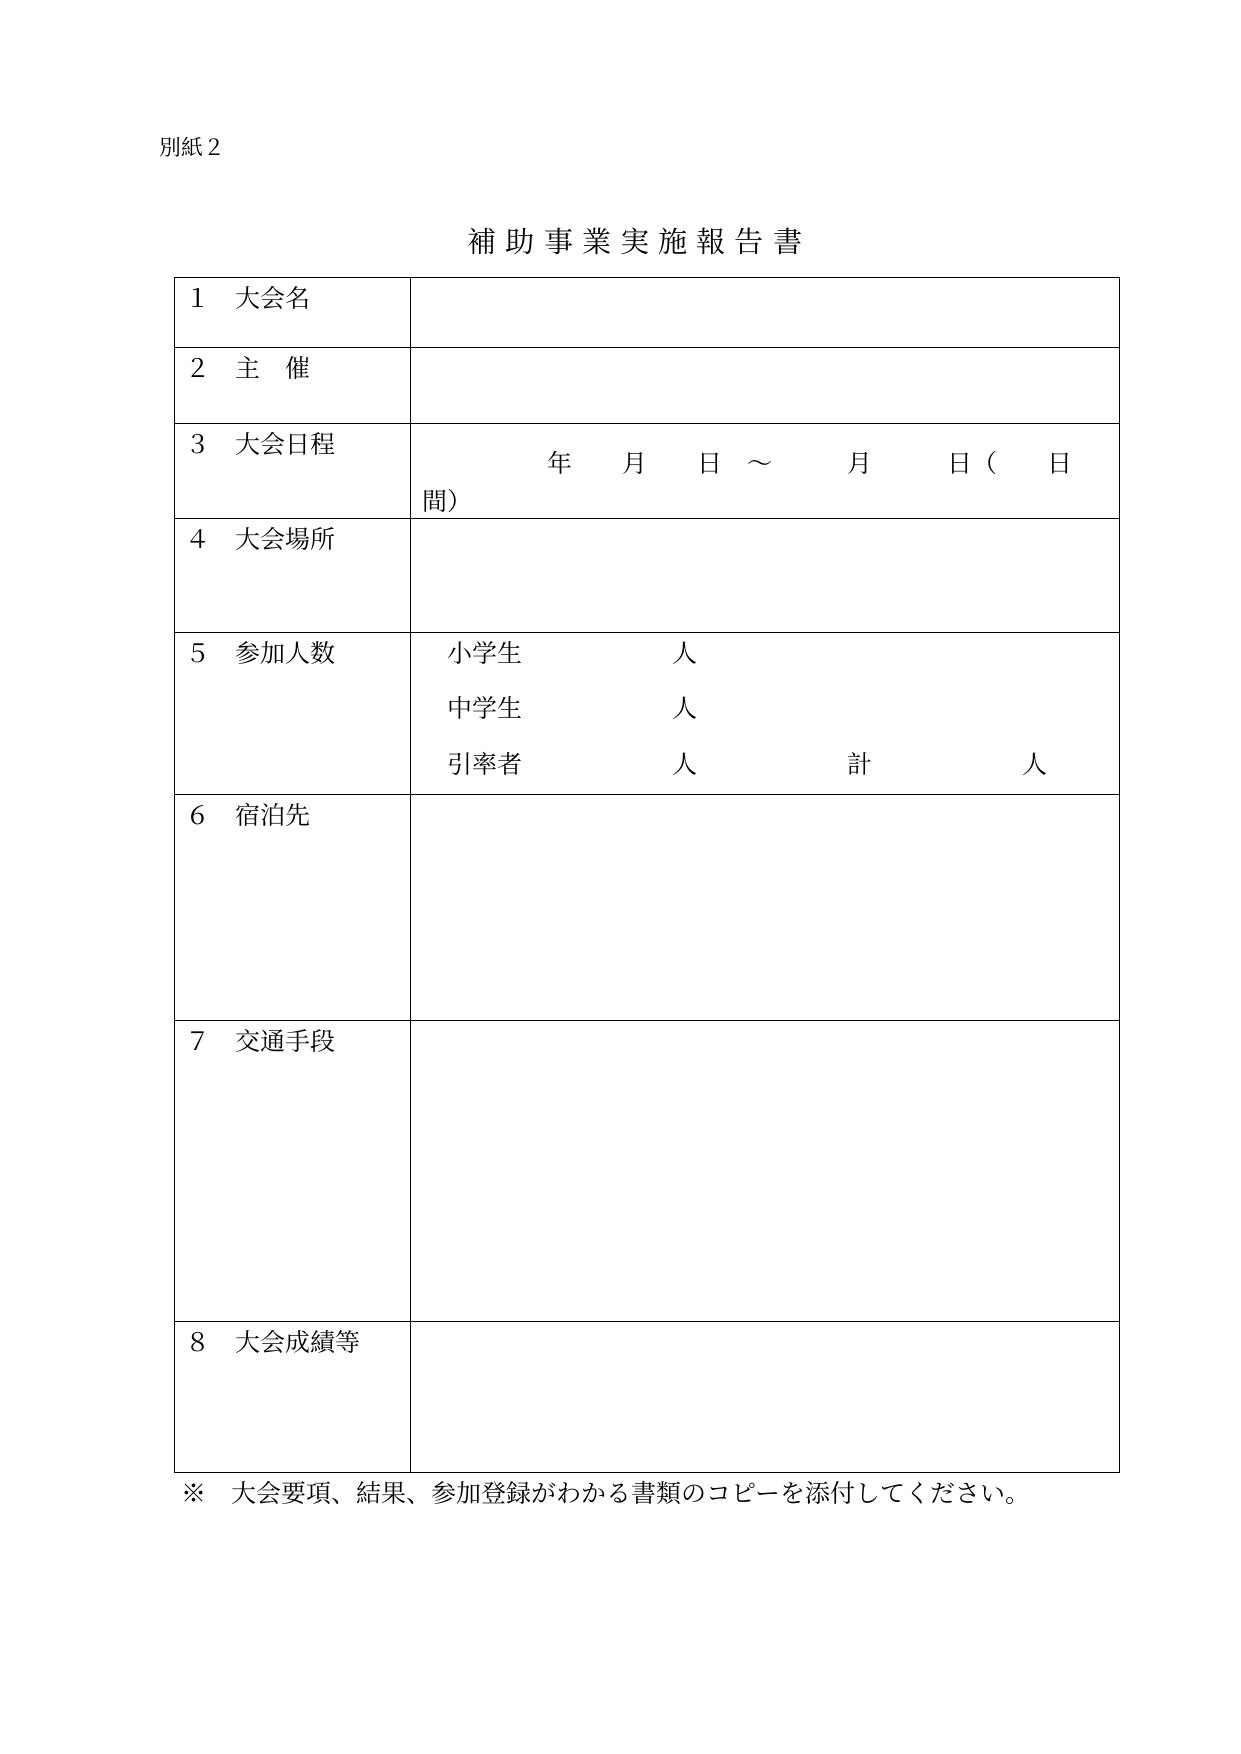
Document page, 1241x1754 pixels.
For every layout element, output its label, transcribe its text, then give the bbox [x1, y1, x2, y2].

table_cell [411, 519, 1119, 632]
table_cell ３ 大会日程 [175, 424, 410, 518]
table_cell [411, 348, 1119, 423]
table_cell ６ 宿泊先 [175, 795, 410, 1019]
text ※ 大会要項、結果、参加登録がわかる書類のコピーを添付してください。 [159, 1473, 1110, 1510]
text 別紙２ [159, 127, 1110, 164]
table_cell ８ 大会成績等 [175, 1322, 410, 1472]
table_cell ５ 参加人数 [175, 633, 410, 793]
table_cell ７ 交通手段 [175, 1021, 410, 1321]
table_cell ２ 主 催 [175, 348, 410, 423]
table_cell [411, 795, 1119, 1019]
table_cell 年 月 日 ～ 月 日（ 日間） [411, 424, 1119, 518]
table_cell 小学生 人 中学生 人 引率者 人 計 人 [411, 633, 1119, 793]
text 補助事業実施報告書 [159, 202, 1110, 277]
table_header [411, 278, 1119, 347]
table_header １ 大会名 [175, 278, 410, 347]
table_cell [411, 1322, 1119, 1472]
table_cell ４ 大会場所 [175, 519, 410, 632]
table_cell [411, 1021, 1119, 1321]
